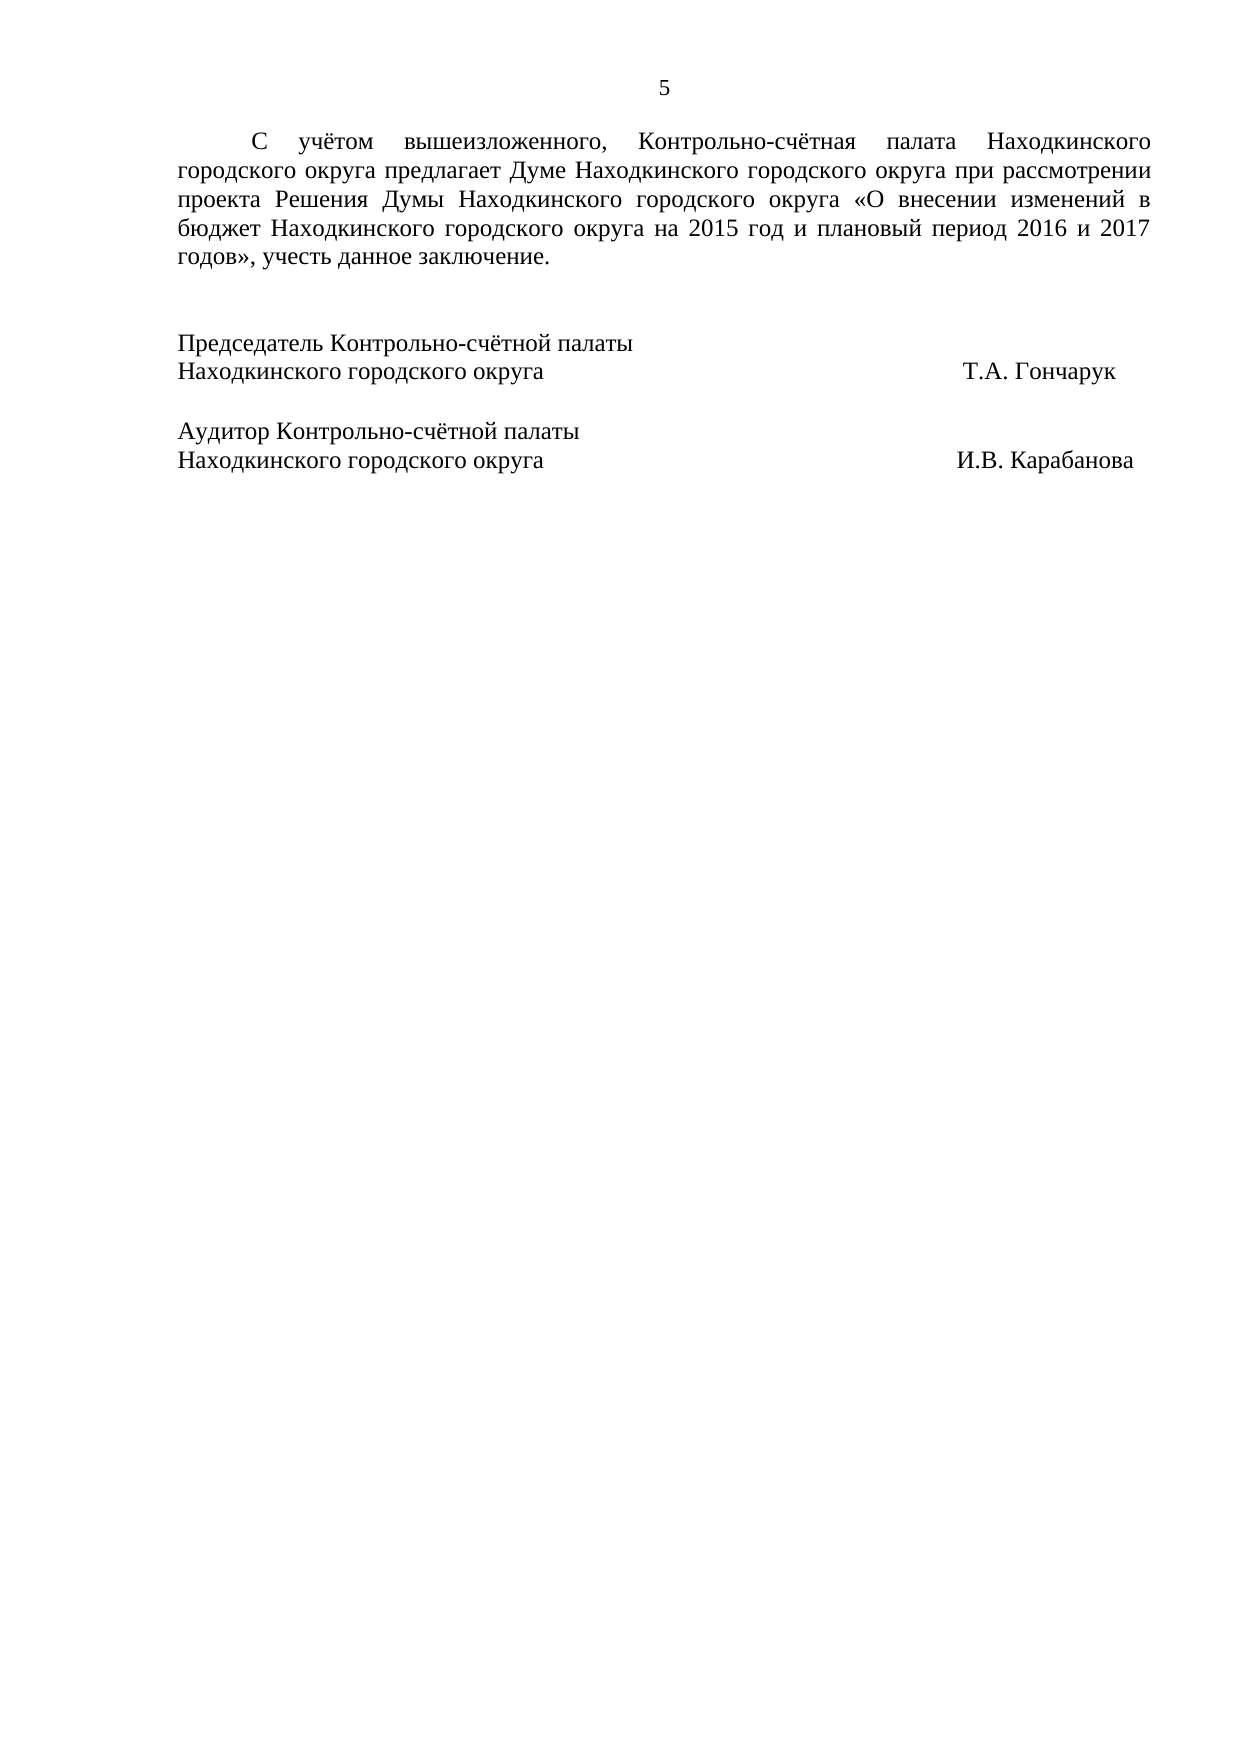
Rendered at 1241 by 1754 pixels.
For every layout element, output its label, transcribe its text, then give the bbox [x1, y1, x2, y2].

text Находкинского городского округа Т.А. Гончарук [177, 356, 1152, 385]
text Председатель Контрольно-счётной палаты [177, 328, 1152, 356]
text Аудитор Контрольно-счётной палаты [177, 416, 1152, 445]
text С учётом вышеизложенного, Контрольно-счётная палата Находкинского городского округа предлагает Думе Находкинского городского округа при рассмотрении проекта Решения Думы Находкинского городского округа «О внесении изменений в бюджет Находкинского городского округа на 2015 год и плановый период 2016 и 2017 годов», учесть данное заключение. [177, 126, 1152, 270]
text Находкинского городского округа И.В. Карабанова [177, 445, 1152, 474]
